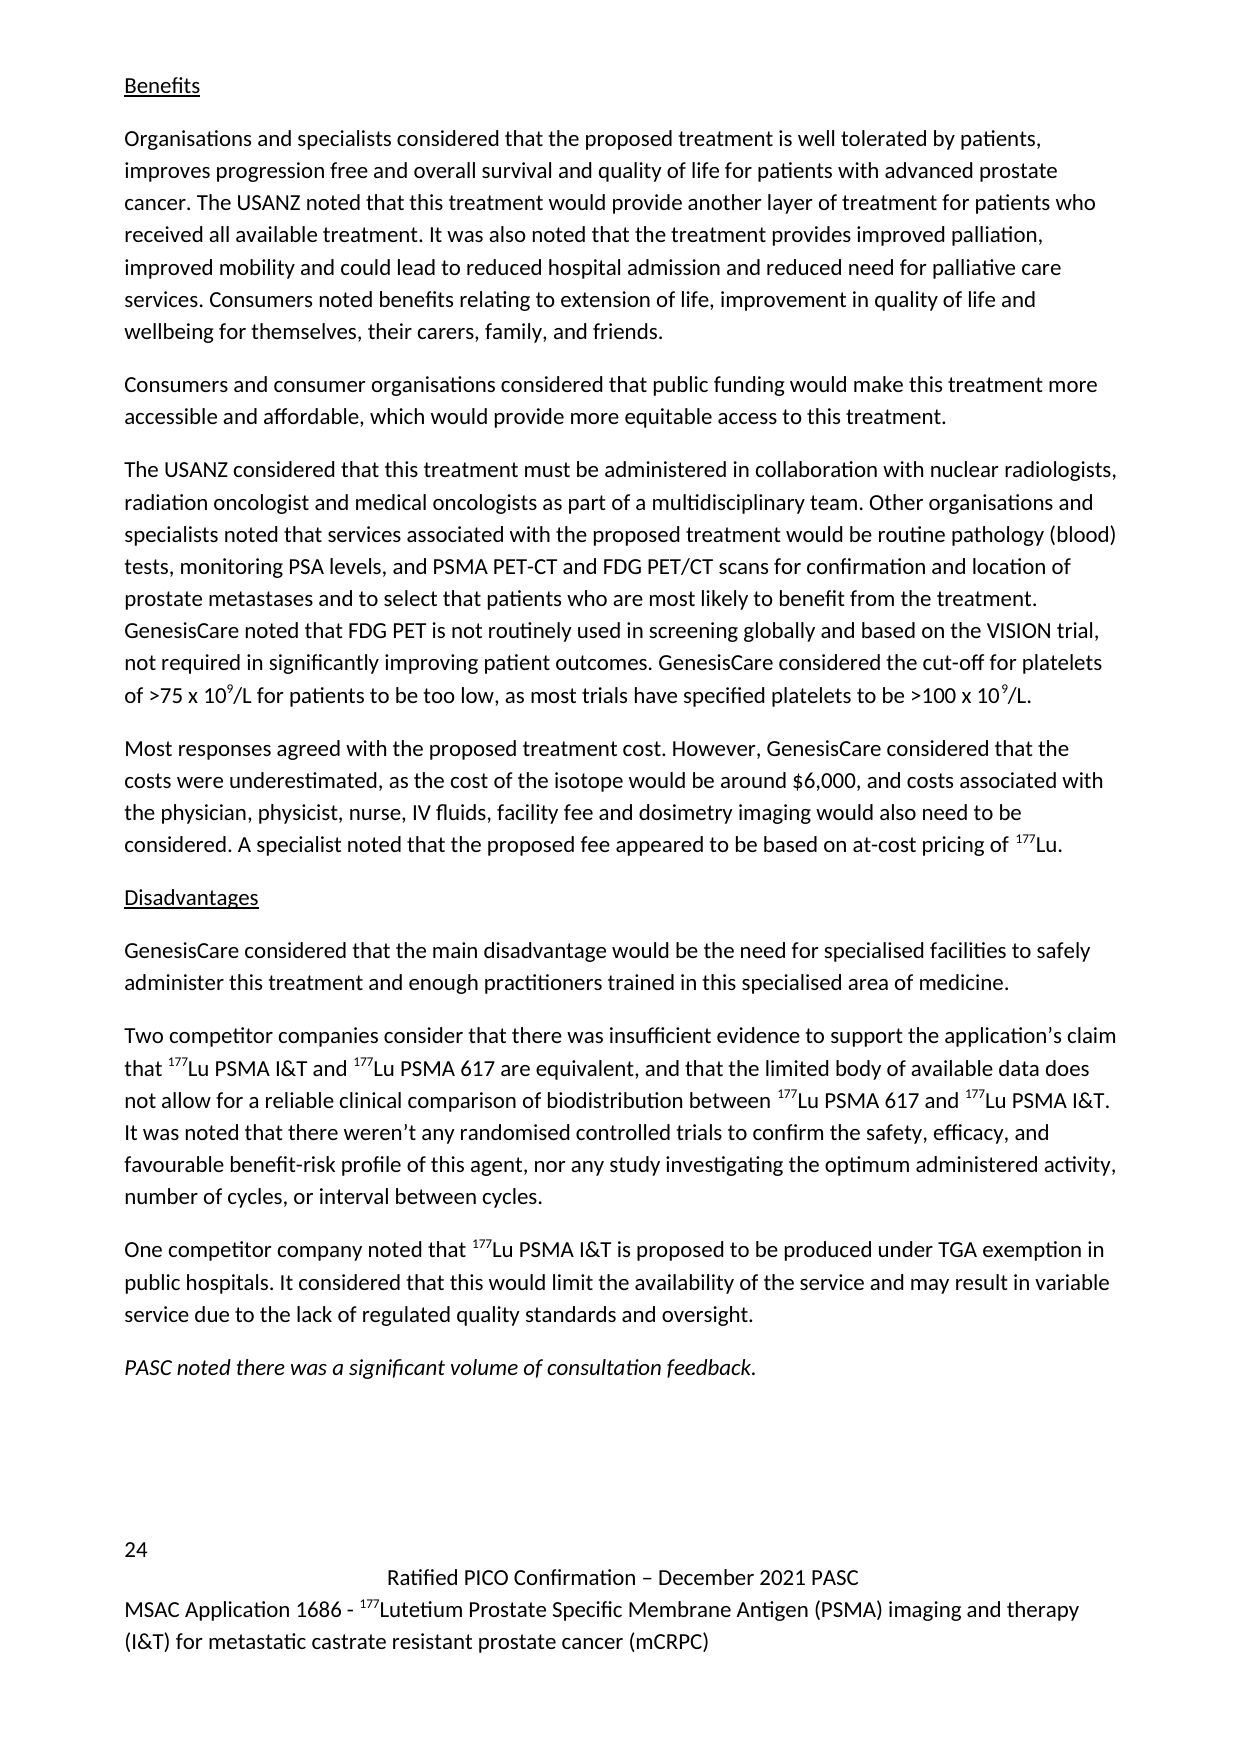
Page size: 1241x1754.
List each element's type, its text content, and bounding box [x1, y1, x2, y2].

text Two competitor companies consider that there was insufficient evidence to support the application’s claim that 177Lu PSMA I&T and 177Lu PSMA 617 are equivalent, and that the limited body of available data does not allow for a reliable clinical comparison of biodistribution between 177Lu PSMA 617 and 177Lu PSMA I&T. It was noted that there weren’t any randomised controlled trials to confirm the safety, efficacy, and favourable benefit-risk profile of this agent, nor any study investigating the optimum administered activity, number of cycles, or interval between cycles. [124, 1022, 1122, 1211]
text Disadvantages [124, 883, 1122, 911]
text Consumers and consumer organisations considered that public funding would make this treatment more accessible and affordable, which would provide more equitable access to this treatment. [124, 370, 1122, 430]
text The USANZ considered that this treatment must be administered in collaboration with nuclear radiologists, radiation oncologist and medical oncologists as part of a multidisciplinary team. Other organisations and specialists noted that services associated with the proposed treatment would be routine pathology (blood) tests, monitoring PSA levels, and PSMA PET-CT and FDG PET/CT scans for confirmation and location of prostate metastases and to select that patients who are most likely to benefit from the treatment. GenesisCare noted that FDG PET is not routinely used in screening globally and based on the VISION trial, not required in significantly improving patient outcomes. GenesisCare considered the cut-off for platelets of >75 x 109/L for patients to be too low, as most trials have specified platelets to be >100 x 109/L. [124, 455, 1122, 709]
text Benefits [124, 71, 1122, 99]
text Most responses agreed with the proposed treatment cost. However, GenesisCare considered that the costs were underestimated, as the cost of the isotope would be around $6,000, and costs associated with the physician, physicist, nurse, IV fluids, facility fee and dosimetry imaging would also need to be considered. A specialist noted that the proposed fee appeared to be based on at-cost pricing of 177Lu. [124, 734, 1122, 858]
text One competitor company noted that 177Lu PSMA I&T is proposed to be produced under TGA exemption in public hospitals. It considered that this would limit the availability of the service and may result in variable service due to the lack of regulated quality standards and oversight. [124, 1236, 1122, 1328]
text PASC noted there was a significant volume of consultation feedback. [124, 1353, 1122, 1381]
text Organisations and specialists considered that the proposed treatment is well tolerated by patients, improves progression free and overall survival and quality of life for patients with advanced prostate cancer. The USANZ noted that this treatment would provide another layer of treatment for patients who received all available treatment. It was also noted that the treatment provides improved palliation, improved mobility and could lead to reduced hospital admission and reduced need for palliative care services. Consumers noted benefits relating to extension of life, improvement in quality of life and wellbeing for themselves, their carers, family, and friends. [124, 124, 1122, 345]
text GenesisCare considered that the main disadvantage would be the need for specialised facilities to safely administer this treatment and enough practitioners trained in this specialised area of medicine. [124, 936, 1122, 997]
